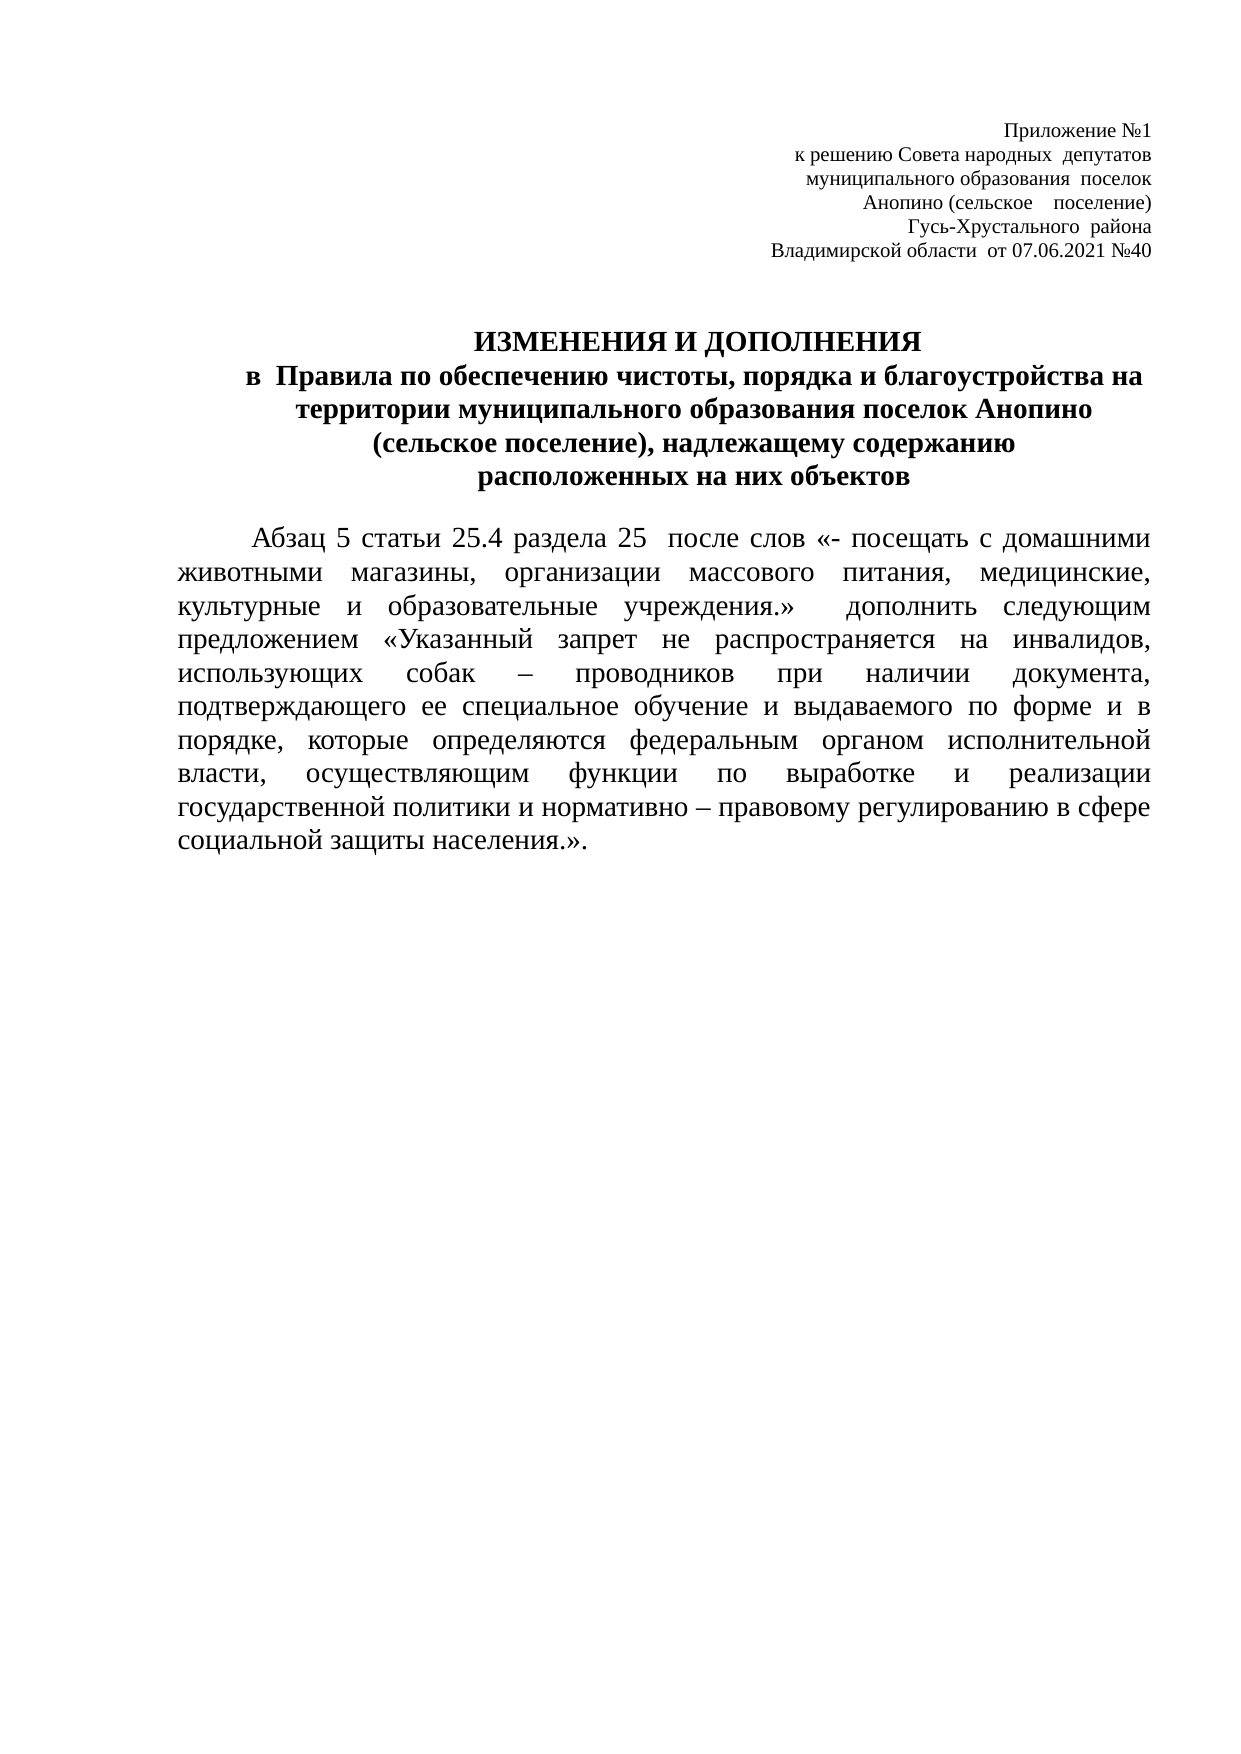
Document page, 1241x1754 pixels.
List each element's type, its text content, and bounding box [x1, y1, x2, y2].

text к решению Совета народных депутатов [738, 142, 1152, 166]
text муниципального образования поселок Анопино (сельское поселение) [738, 166, 1152, 214]
text в Правила по обеспечению чистоты, порядка и благоустройства на территории муниципального образования поселок Анопино (сельское поселение), надлежащему содержанию [236, 358, 1152, 458]
text Абзац 5 статьи 25.4 раздела 25 после слов «- посещать с домашними животными магазины, организации массового питания, медицинские, культурные и образовательные учреждения.» дополнить следующим предложением «Указанный запрет не распространяется на инвалидов, использующих собак – проводников при наличии документа, подтверждающего ее специальное обучение и выдаваемого по форме и в порядке, которые определяются федеральным органом исполнительной власти, осуществляющим функции по выработке и реализации государственной политики и нормативно – правовому регулированию в сфере социальной защиты населения.». [177, 521, 1152, 856]
text Владимирской области от 07.06.2021 №40 [738, 238, 1152, 262]
text Приложение №1 [738, 118, 1152, 142]
text расположенных на них объектов [236, 458, 1152, 492]
text ИЗМЕНЕНИЯ И ДОПОЛНЕНИЯ [236, 324, 1152, 358]
text Гусь-Хрустального района [738, 214, 1152, 238]
